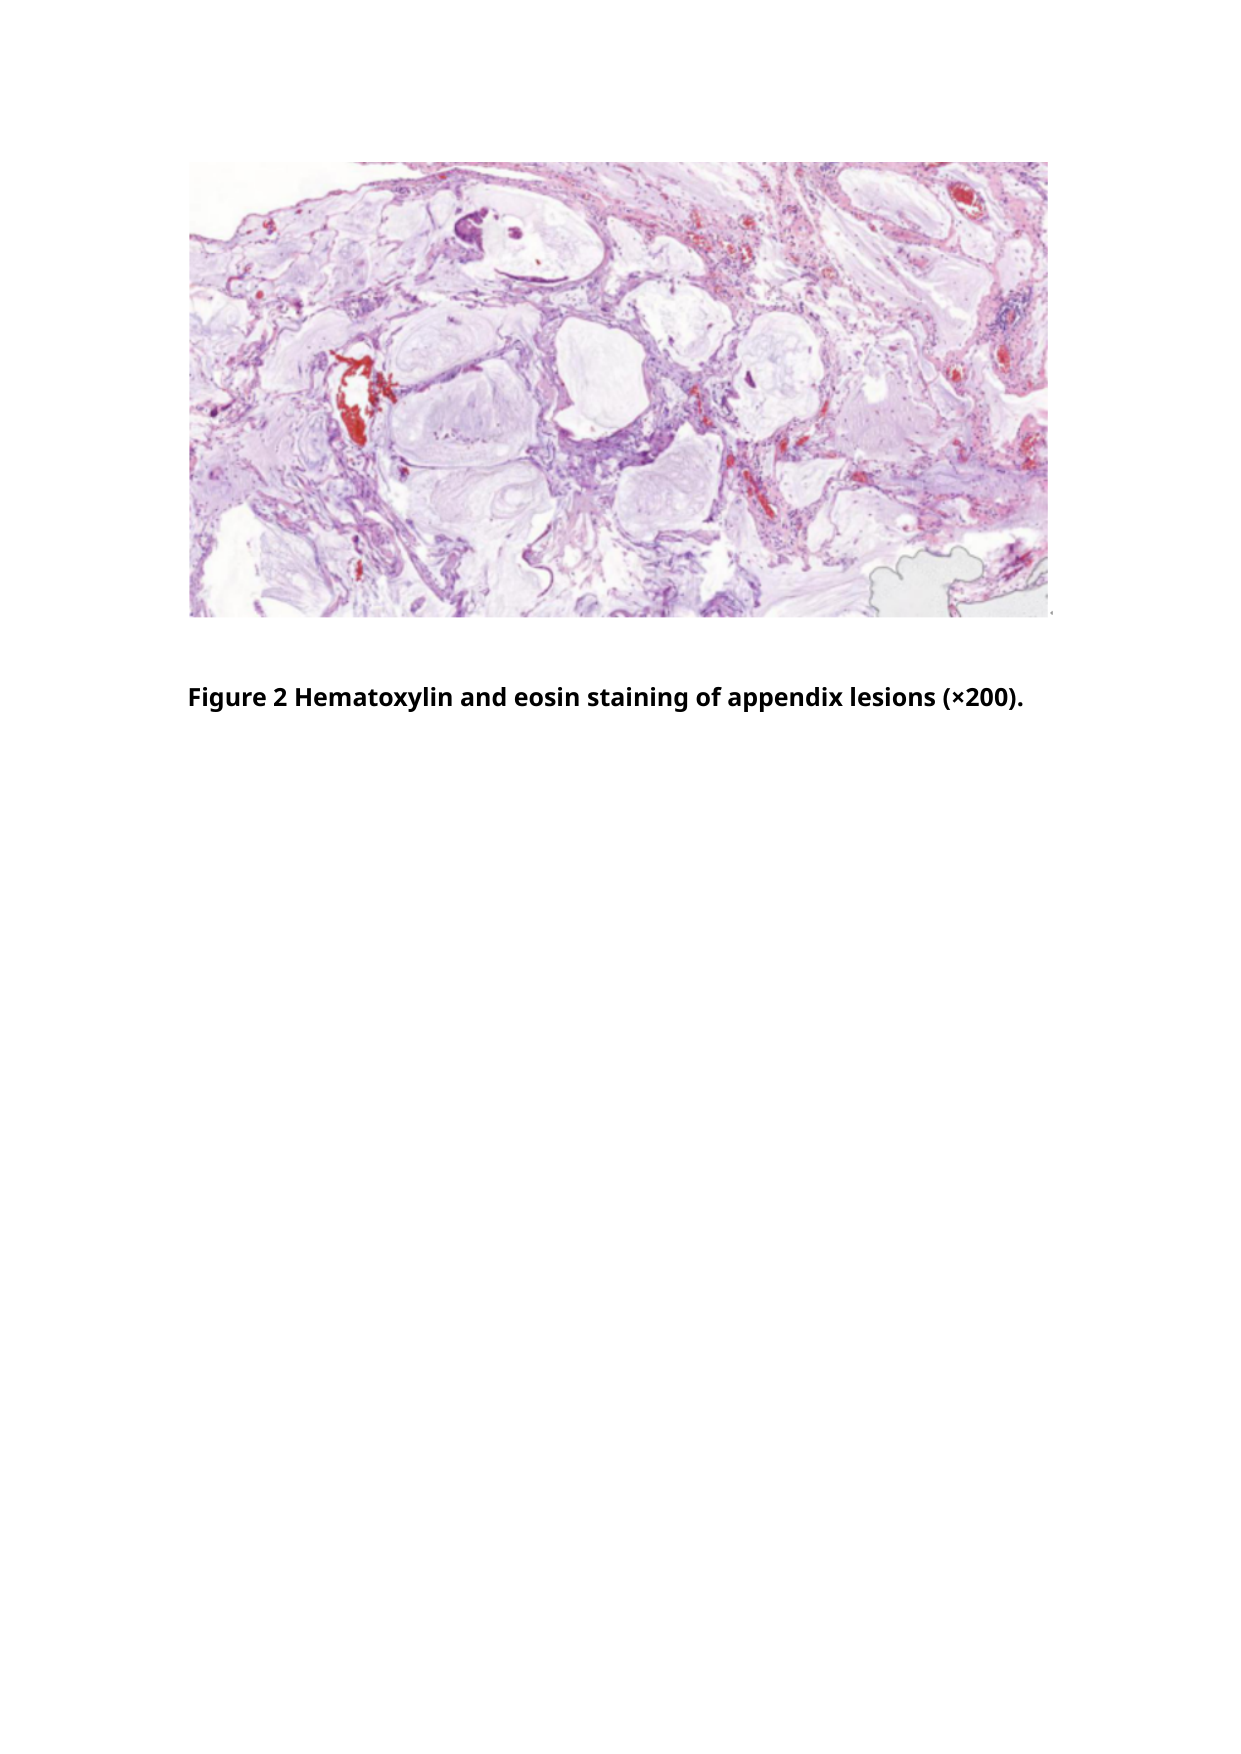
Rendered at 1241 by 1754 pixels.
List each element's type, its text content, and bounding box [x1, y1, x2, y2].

picture [187, 162, 1053, 620]
text Figure 2 Hematoxylin and eosin staining of appendix lesions (×200). [187, 665, 1053, 730]
